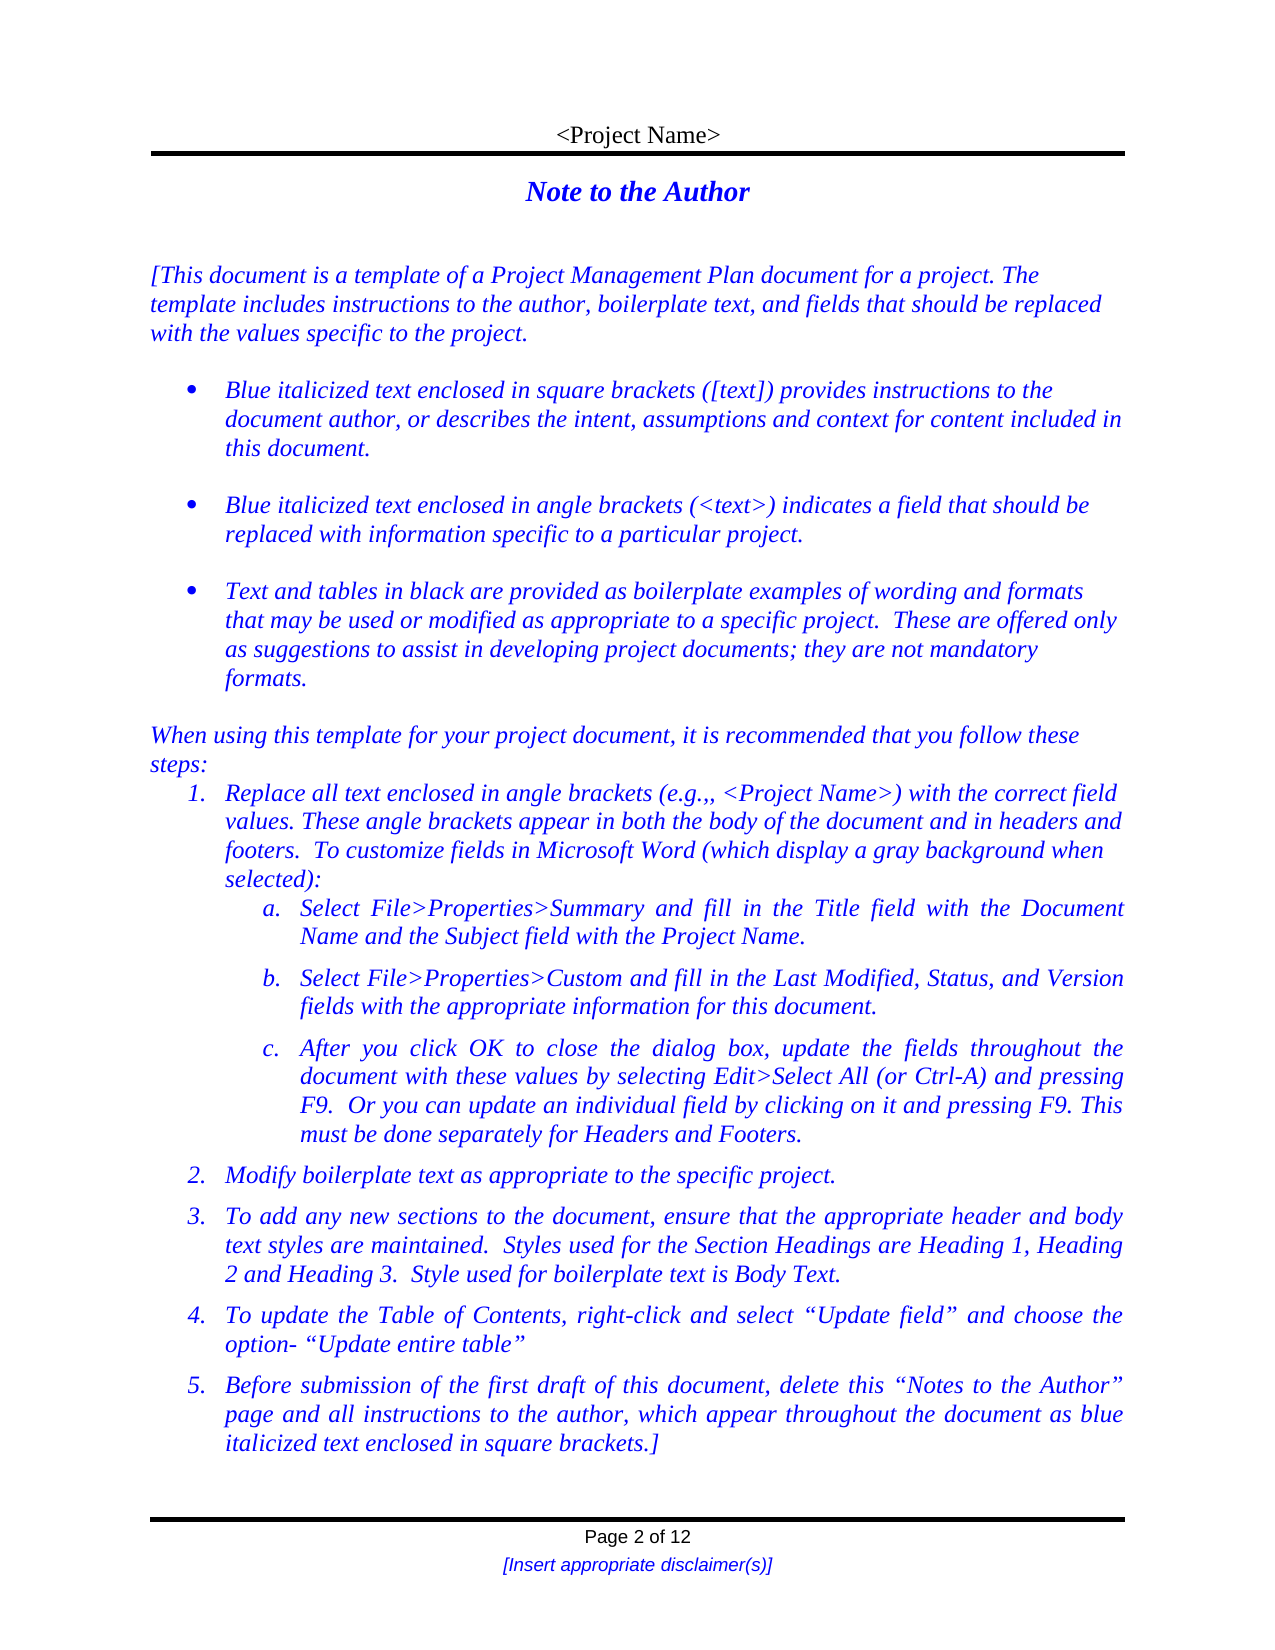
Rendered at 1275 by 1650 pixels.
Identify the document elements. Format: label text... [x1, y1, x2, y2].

text [This document is a template of a Project Management Plan document for a project. The template includes instructions to the author, boilerplate text, and fields that should be replaced with the values specific to the project. [150, 260, 1125, 346]
list Text and tables in black are provided as boilerplate examples of wording and formats that may be used or modified as appropriate to a specific project. These are offered only as suggestions to assist in developing project documents; they are not mandatory formats. [187, 576, 1125, 691]
list Blue italicized text enclosed in square brackets ([text]) provides instructions to the document author, or describes the intent, assumptions and context for content included in this document. [187, 375, 1125, 461]
list After you click OK to close the dialog box, update the fields throughout the document with these values by selecting Edit>Select All (or Ctrl-A) and pressing F9. Or you can update an individual field by clicking on it and pressing F9. This must be done separately for Headers and Footers. [262, 1033, 1125, 1148]
list Modify boilerplate text as appropriate to the specific project. [187, 1160, 1125, 1189]
list To add any new sections to the document, ensure that the appropriate header and body text styles are maintained. Styles used for the Section Headings are Heading 1, Heading 2 and Heading 3. Style used for boilerplate text is Body Text. [187, 1201, 1125, 1288]
list To update the Table of Contents, right-click and select “Update field” and choose the option- “Update entire table” [187, 1300, 1125, 1358]
list Before submission of the first draft of this document, delete this “Notes to the Author” page and all instructions to the author, which appear throughout the document as blue italicized text enclosed in square brackets.] [187, 1370, 1125, 1456]
list Replace all text enclosed in angle brackets (e.g.,, <Project Name>) with the correct field values. These angle brackets appear in both the body of the document and in headers and footers. To customize fields in Microsoft Word (which display a gray background when selected): [187, 778, 1125, 893]
list Select File>Properties>Summary and fill in the Title field with the Document Name and the Subject field with the Project Name. [262, 893, 1125, 950]
text Note to the Author [150, 174, 1125, 208]
text When using this template for your project document, it is recommended that you follow these steps: [150, 720, 1125, 778]
list Select File>Properties>Custom and fill in the Last Modified, Status, and Version fields with the appropriate information for this document. [262, 963, 1125, 1020]
list Blue italicized text enclosed in angle brackets (<text>) indicates a field that should be replaced with information specific to a particular project. [187, 490, 1125, 548]
